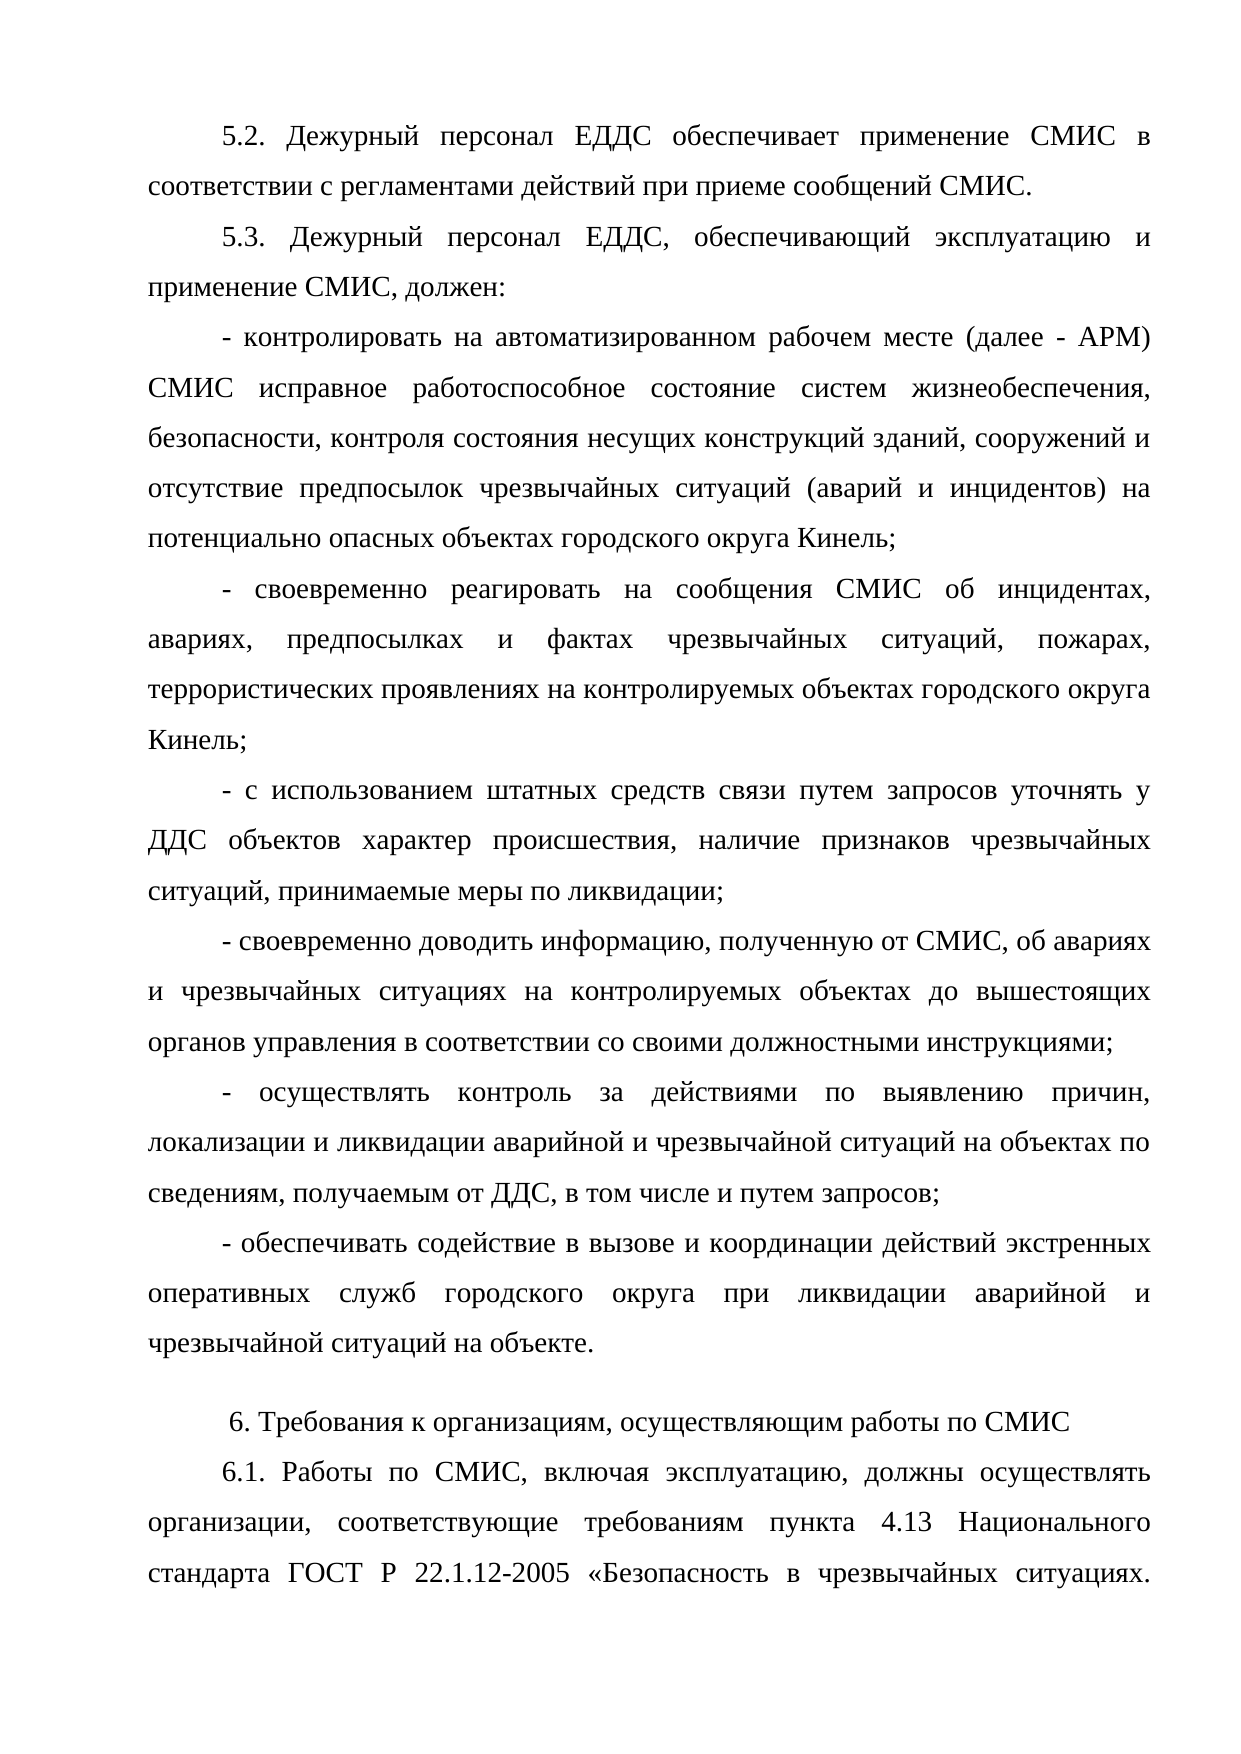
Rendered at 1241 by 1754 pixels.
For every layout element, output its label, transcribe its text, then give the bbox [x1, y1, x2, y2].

text - обеспечивать содействие в вызове и координации действий экстренных оперативных служб городского округа при ликвидации аварийной и чрезвычайной ситуаций на объекте. [148, 1225, 1152, 1359]
text 6. Требования к организациям, осуществляющим работы по СМИС [148, 1404, 1152, 1437]
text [148, 1454, 1152, 1588]
text - с использованием штатных средств связи путем запросов уточнять у ДДС объектов характер происшествия, наличие признаков чрезвычайных ситуаций, принимаемые меры по ликвидации; [148, 772, 1152, 906]
text - осуществлять контроль за действиями по выявлению причин, локализации и ликвидации аварийной и чрезвычайной ситуаций на объектах по сведениям, получаемым от ДДС, в том числе и путем запросов; [148, 1074, 1152, 1208]
text 5.3. Дежурный персонал ЕДДС, обеспечивающий эксплуатацию и применение СМИС, должен: [148, 219, 1152, 303]
text - своевременно реагировать на сообщения СМИС об инцидентах, авариях, предпосылках и фактах чрезвычайных ситуаций, пожарах, террористических проявлениях на контролируемых объектах городского округа Кинель; [148, 571, 1152, 755]
text - контролировать на автоматизированном рабочем месте (далее - АРМ) СМИС исправное работоспособное состояние систем жизнеобеспечения, безопасности, контроля состояния несущих конструкций зданий, сооружений и отсутствие предпосылок чрезвычайных ситуаций (аварий и инцидентов) на потенциально опасных объектах городского округа Кинель; [148, 319, 1152, 554]
text 5.2. Дежурный персонал ЕДДС обеспечивает применение СМИС в соответствии с регламентами действий при приеме сообщений СМИС. [148, 118, 1152, 202]
text - своевременно доводить информацию, полученную от СМИС, об авариях и чрезвычайных ситуациях на контролируемых объектах до вышестоящих органов управления в соответствии со своими должностными инструкциями; [148, 923, 1152, 1057]
